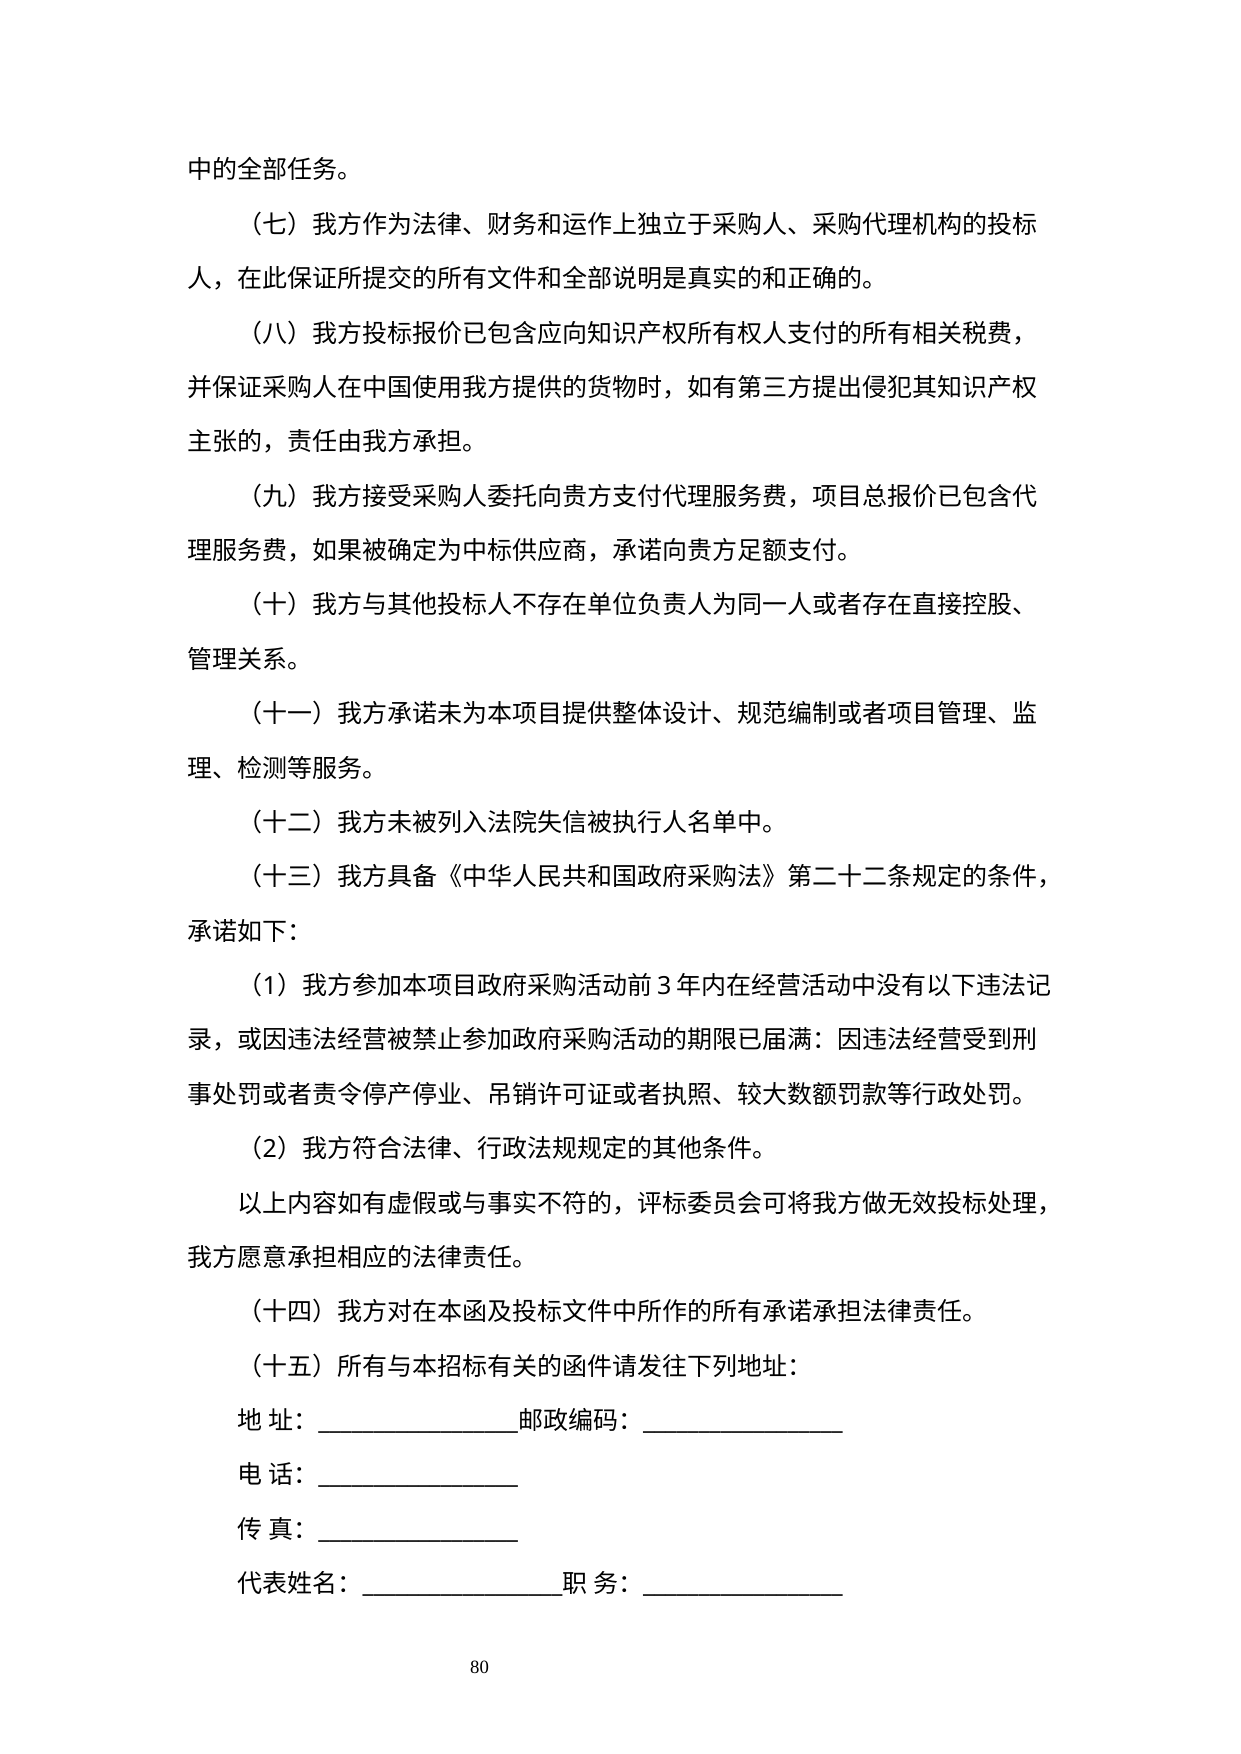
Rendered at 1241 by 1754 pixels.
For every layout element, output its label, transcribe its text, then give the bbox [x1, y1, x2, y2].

text 电 话：__________________ [187, 1455, 1053, 1491]
text （十一）我方承诺未为本项目提供整体设计、规范编制或者项目管理、监理、检测等服务。 [187, 694, 1053, 784]
text （十四）我方对在本函及投标文件中所作的所有承诺承担法律责任。 [187, 1292, 1053, 1328]
text 传 真：__________________ [187, 1509, 1053, 1546]
text （十二）我方未被列入法院失信被执行人名单中。 [187, 802, 1053, 839]
text （2）我方符合法律、行政法规规定的其他条件。 [187, 1129, 1053, 1165]
text （八）我方投标报价已包含应向知识产权所有权人支付的所有相关税费，并保证采购人在中国使用我方提供的货物时，如有第三方提出侵犯其知识产权主张的，责任由我方承担。 [187, 313, 1053, 458]
text 以上内容如有虚假或与事实不符的，评标委员会可将我方做无效投标处理，我方愿意承担相应的法律责任。 [187, 1183, 1053, 1274]
text 地 址：__________________邮政编码：__________________ [187, 1401, 1053, 1437]
text 代表姓名：__________________职 务：__________________ [187, 1564, 1053, 1600]
text （九）我方接受采购人委托向贵方支付代理服务费，项目总报价已包含代理服务费，如果被确定为中标供应商，承诺向贵方足额支付。 [187, 476, 1053, 567]
text （七）我方作为法律、财务和运作上独立于采购人、采购代理机构的投标人，在此保证所提交的所有文件和全部说明是真实的和正确的。 [187, 204, 1053, 295]
text （十五）所有与本招标有关的函件请发往下列地址： [187, 1346, 1053, 1382]
text （1）我方参加本项目政府采购活动前3年内在经营活动中没有以下违法记录，或因违法经营被禁止参加政府采购活动的期限已届满：因违法经营受到刑事处罚或者责令停产停业、吊销许可证或者执照、较大数额罚款等行政处罚。 [187, 966, 1053, 1111]
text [187, 150, 1053, 186]
text （十）我方与其他投标人不存在单位负责人为同一人或者存在直接控股、管理关系。 [187, 585, 1053, 676]
text （十三）我方具备《中华人民共和国政府采购法》第二十二条规定的条件，承诺如下： [187, 857, 1053, 947]
